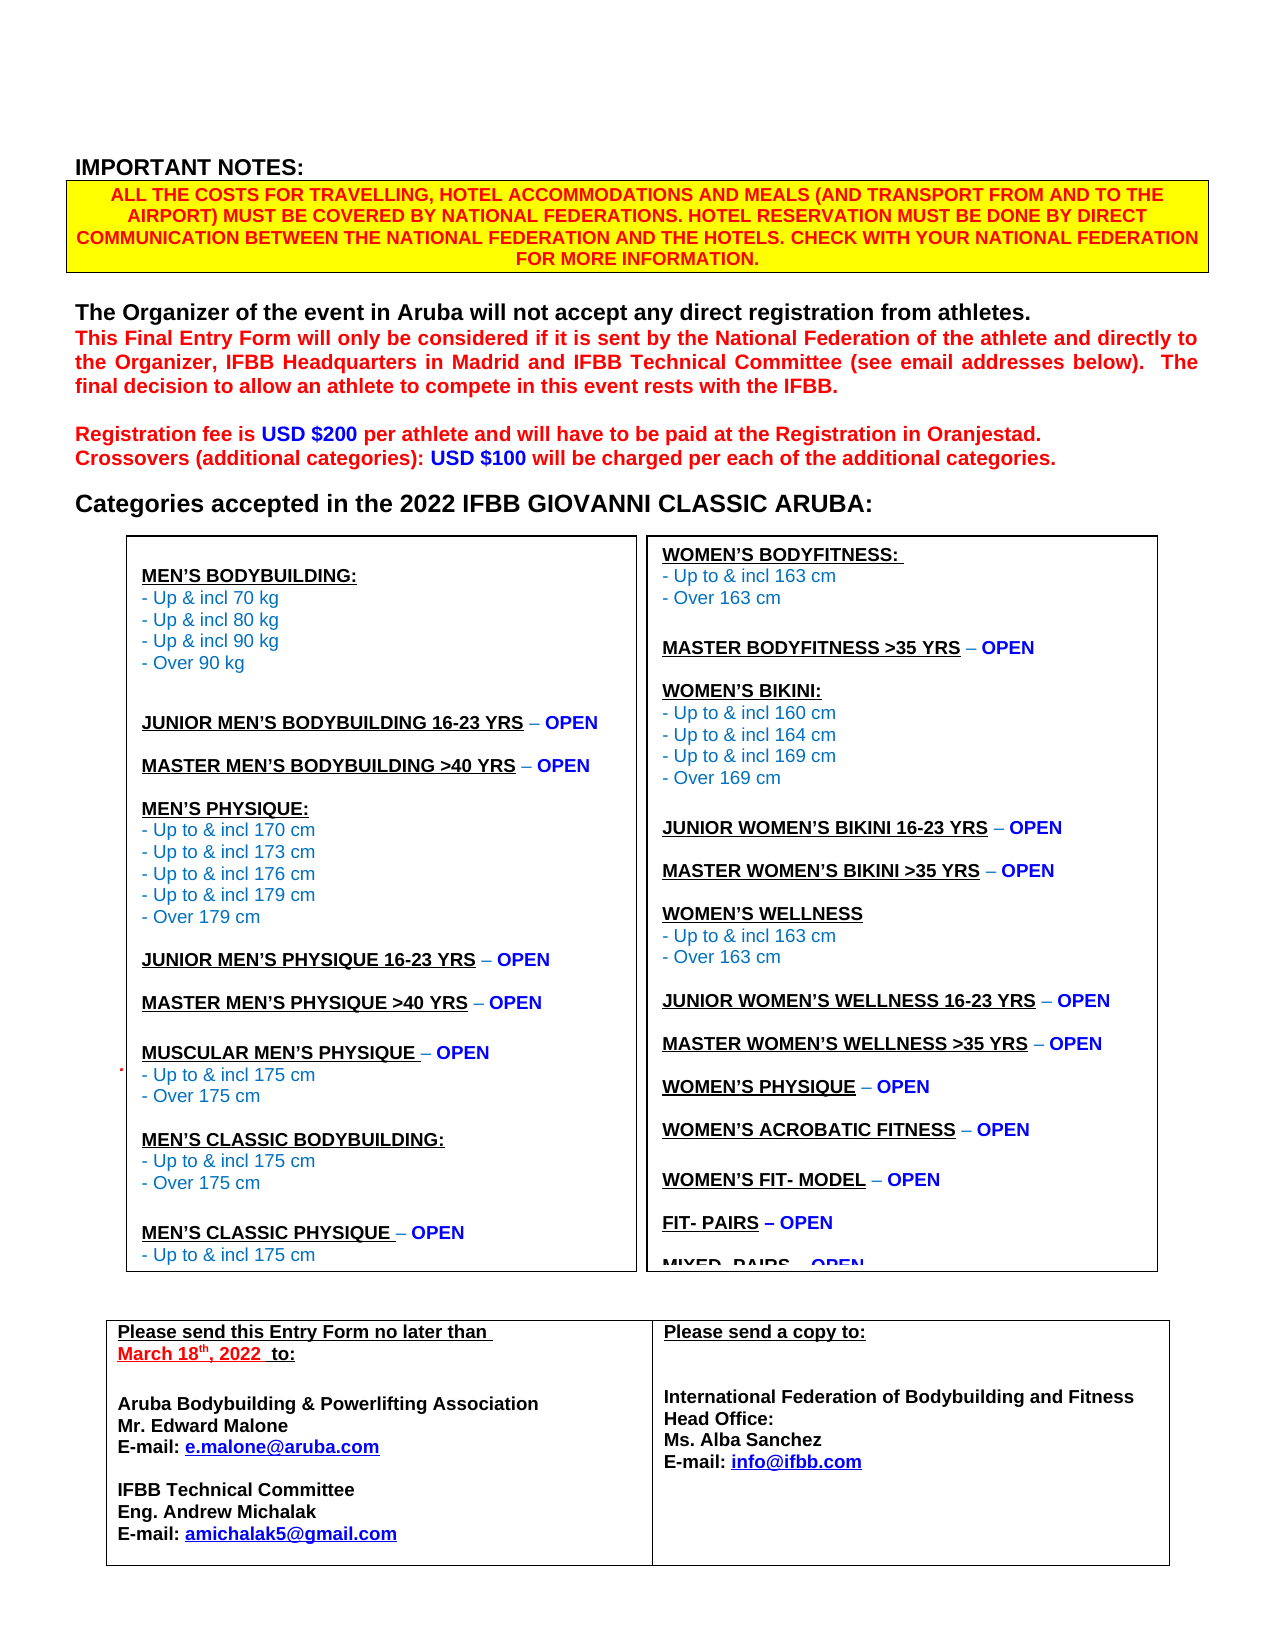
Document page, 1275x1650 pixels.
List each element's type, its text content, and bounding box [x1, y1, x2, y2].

text This Final Entry Form will only be considered if it is sent by the National Federation of the athlete and directly to the Organizer, IFBB Headquarters in Madrid and IFBB Technical Committee (see email addresses below). The final decision to allow an athlete to compete in this event rests with the IFBB. [75, 326, 1200, 397]
text Registration fee is USD $200 per athlete and will have to be paid at the Registration in Oranjestad. [75, 421, 1200, 445]
text IMPORTANT NOTES: [75, 154, 1200, 180]
text Categories accepted in the 2022 IFBB GIOVANNI CLASSIC ARUBA: [75, 488, 1200, 517]
table_header Please send this Entry Form no later than March 18th, 2022 to: Aruba Bodybuilding & Powerlifting Association Mr. Edward Malone E-mail: e.malone@aruba.com IFBB Technical Committee Eng. Andrew Michalak E-mail: amichalak5@gmail.com [107, 1321, 652, 1565]
text The Organizer of the event in Aruba will not accept any direct registration from athletes. [75, 299, 1200, 326]
text ALL THE COSTS FOR TRAVELLING, HOTEL ACCOMMODATIONS AND MEALS (AND TRANSPORT FROM AND TO THE AIRPORT) MUST BE COVERED BY NATIONAL FEDERATIONS. HOTEL RESERVATION MUST BE DONE BY DIRECT COMMUNICATION BETWEEN THE NATIONAL FEDERATION AND THE HOTELS. CHECK WITH YOUR NATIONAL FEDERATION FOR MORE INFORMATION. [67, 181, 1208, 272]
text Crossovers (additional categories): USD $100 will be charged per each of the additional categories. [75, 445, 1200, 469]
table_header Please send a copy to: International Federation of Bodybuilding and Fitness Head Office: Ms. Alba Sanchez E-mail: info@ifbb.com [653, 1321, 1169, 1565]
